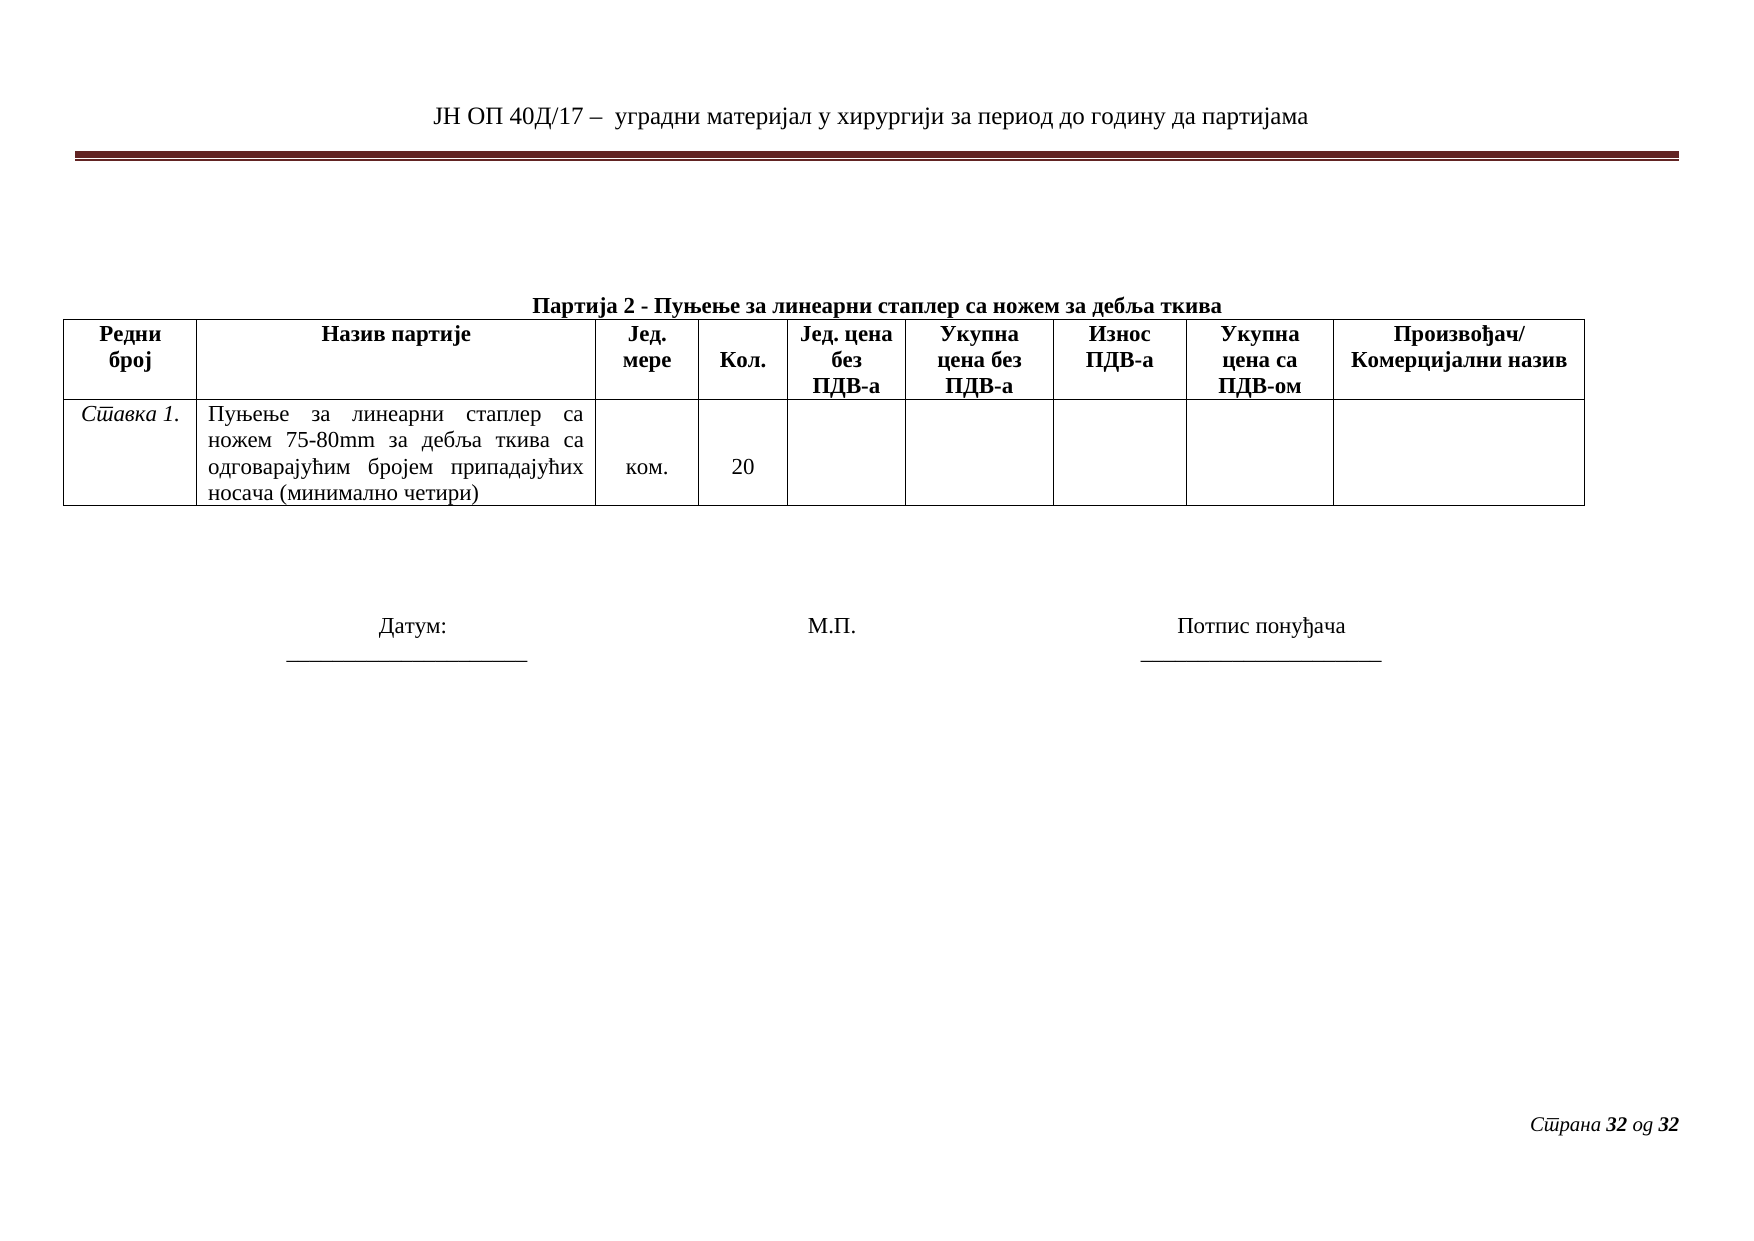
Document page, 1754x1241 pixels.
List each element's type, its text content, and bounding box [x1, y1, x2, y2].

table_header Кол. [699, 320, 787, 399]
table_header Јед. цена без ПДВ-а [788, 320, 905, 399]
table_header Назив партије [197, 320, 595, 399]
table_cell [1334, 400, 1584, 505]
table_header Укупна цена са ПДВ-ом [1187, 320, 1333, 399]
table_cell 20 [699, 400, 787, 505]
table_cell [788, 400, 905, 505]
table_cell ком. [596, 400, 698, 505]
table_header Редни број [64, 320, 196, 399]
table_cell Пуњење за линеарни стаплер са ножем 75-80mm за дебља ткива са одговарајућим бројем припадајућих носача (минимално четири) [197, 400, 595, 505]
text Датум: М.П. Потпис понуђача [75, 612, 1679, 638]
table_header Износ ПДВ-а [1054, 320, 1186, 399]
text _____________________ _____________________ [75, 638, 1679, 664]
text Партија 2 - Пуњење за линеарни стаплер са ножем за дебља ткива [75, 292, 1679, 319]
table_header Јед. мере [596, 320, 698, 399]
table_cell [1054, 400, 1186, 505]
table_cell [1187, 400, 1333, 505]
table_cell Ставка 1. [64, 400, 196, 505]
table_header Произвођач/ Комерцијални назив [1334, 320, 1584, 399]
table_cell [906, 400, 1053, 505]
table_header Укупна цена без ПДВ-а [906, 320, 1053, 399]
